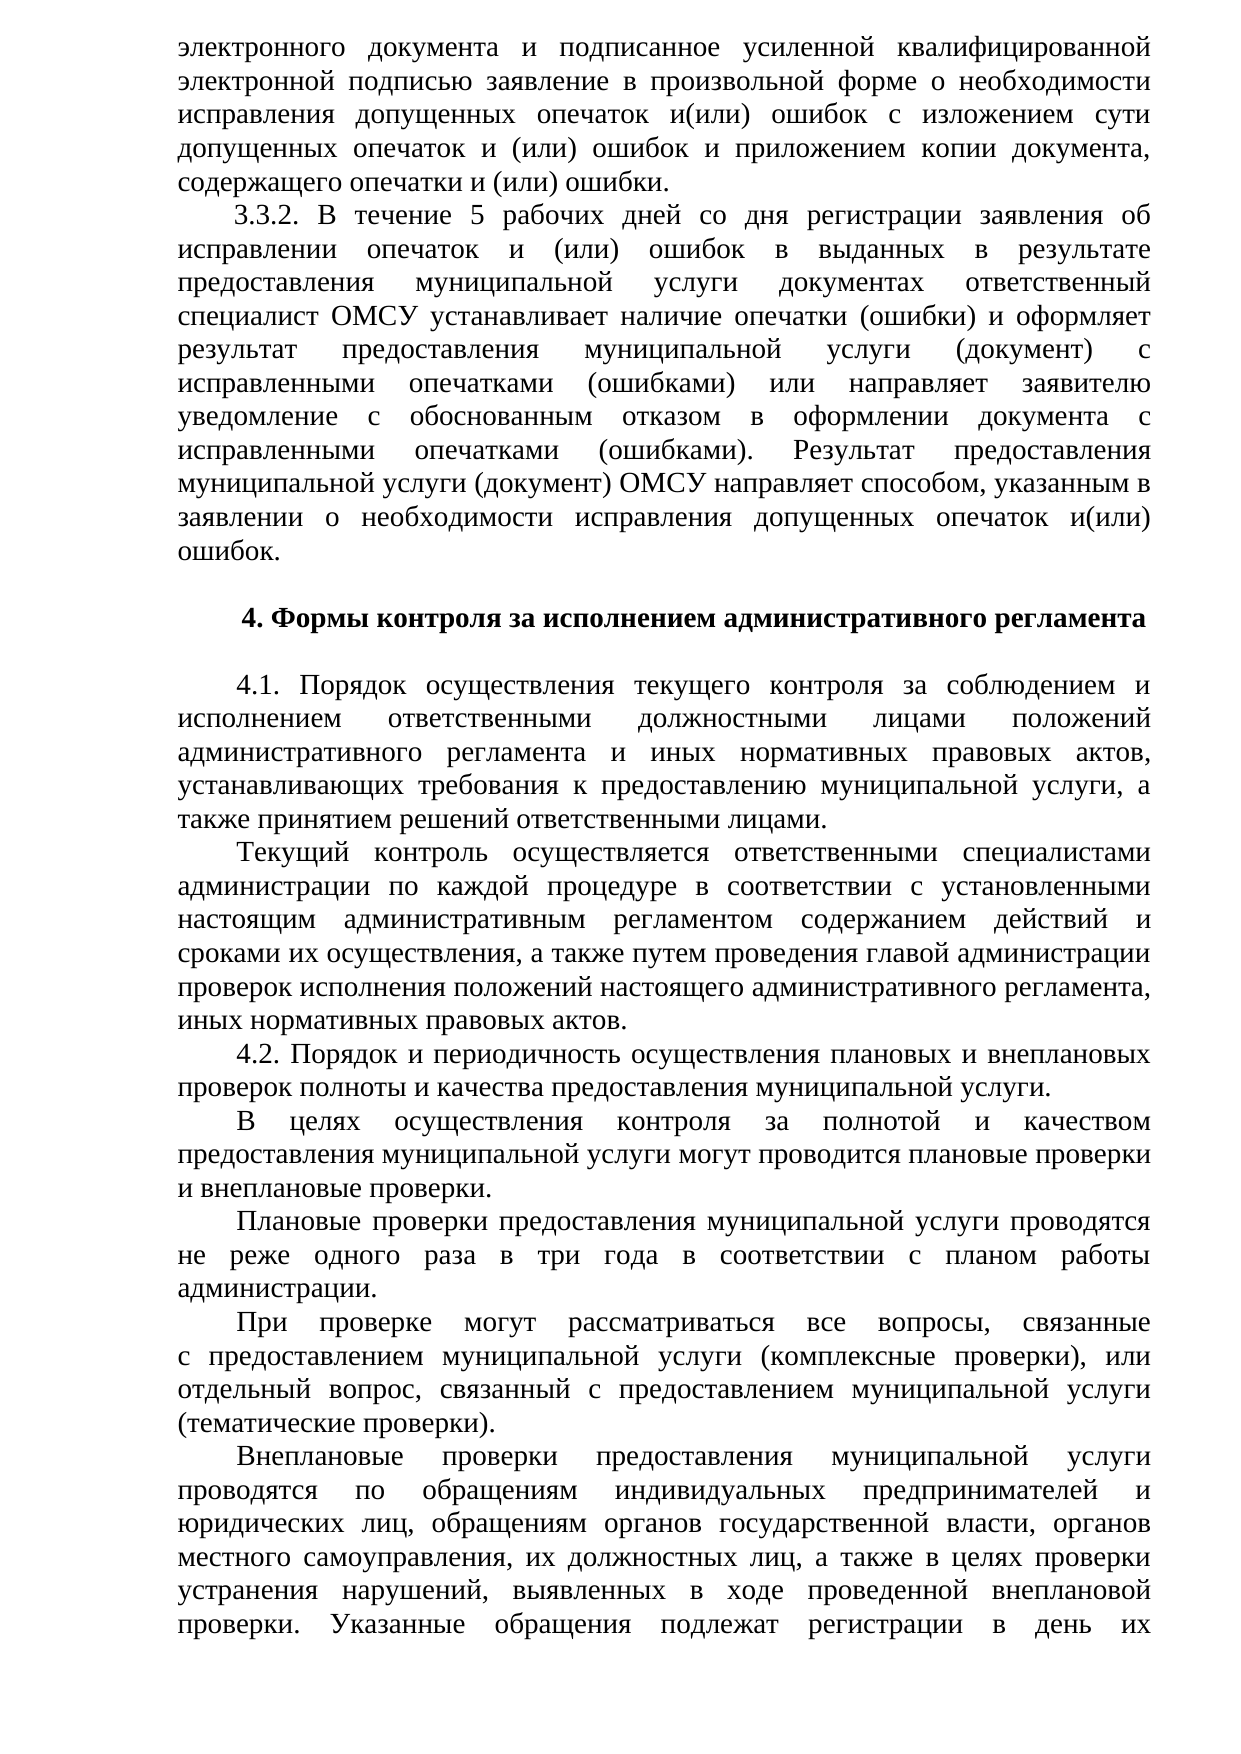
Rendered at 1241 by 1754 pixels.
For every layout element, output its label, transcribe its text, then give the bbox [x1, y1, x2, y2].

text 4.1. Порядок осуществления текущего контроля за соблюдением и исполнением ответственными должностными лицами положений административного регламента и иных нормативных правовых актов, устанавливающих требования к предоставлению муниципальной услуги, а также принятием решений ответственными лицами. [177, 667, 1152, 834]
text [177, 29, 1152, 197]
text Плановые проверки предоставления муниципальной услуги проводятся не реже одного раза в три года в соответствии с планом работы администрации. [177, 1203, 1152, 1304]
text 4. Формы контроля за исполнением административного регламента [177, 600, 1152, 633]
text Текущий контроль осуществляется ответственными специалистами администрации по каждой процедуре в соответствии с установленными настоящим административным регламентом содержанием действий и сроками их осуществления, а также путем проведения главой администрации проверок исполнения положений настоящего административного регламента, иных нормативных правовых актов. [177, 834, 1152, 1036]
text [177, 1438, 1152, 1639]
text В целях осуществления контроля за полнотой и качеством предоставления муниципальной услуги могут проводится плановые проверки и внеплановые проверки. [177, 1103, 1152, 1203]
text 4.2. Порядок и периодичность осуществления плановых и внеплановых проверок полноты и качества предоставления муниципальной услуги. [177, 1036, 1152, 1103]
text 3.3.2. В течение 5 рабочих дней со дня регистрации заявления об исправлении опечаток и (или) ошибок в выданных в результате предоставления муниципальной услуги документах ответственный специалист ОМСУ устанавливает наличие опечатки (ошибки) и оформляет результат предоставления муниципальной услуги (документ) с исправленными опечатками (ошибками) или направляет заявителю уведомление с обоснованным отказом в оформлении документа с исправленными опечатками (ошибками). Результат предоставления муниципальной услуги (документ) ОМСУ направляет способом, указанным в заявлении о необходимости исправления допущенных опечаток и(или) ошибок. [177, 197, 1152, 566]
text При проверке могут рассматриваться все вопросы, связанные с предоставлением муниципальной услуги (комплексные проверки), или отдельный вопрос, связанный с предоставлением муниципальной услуги (тематические проверки). [177, 1304, 1152, 1438]
